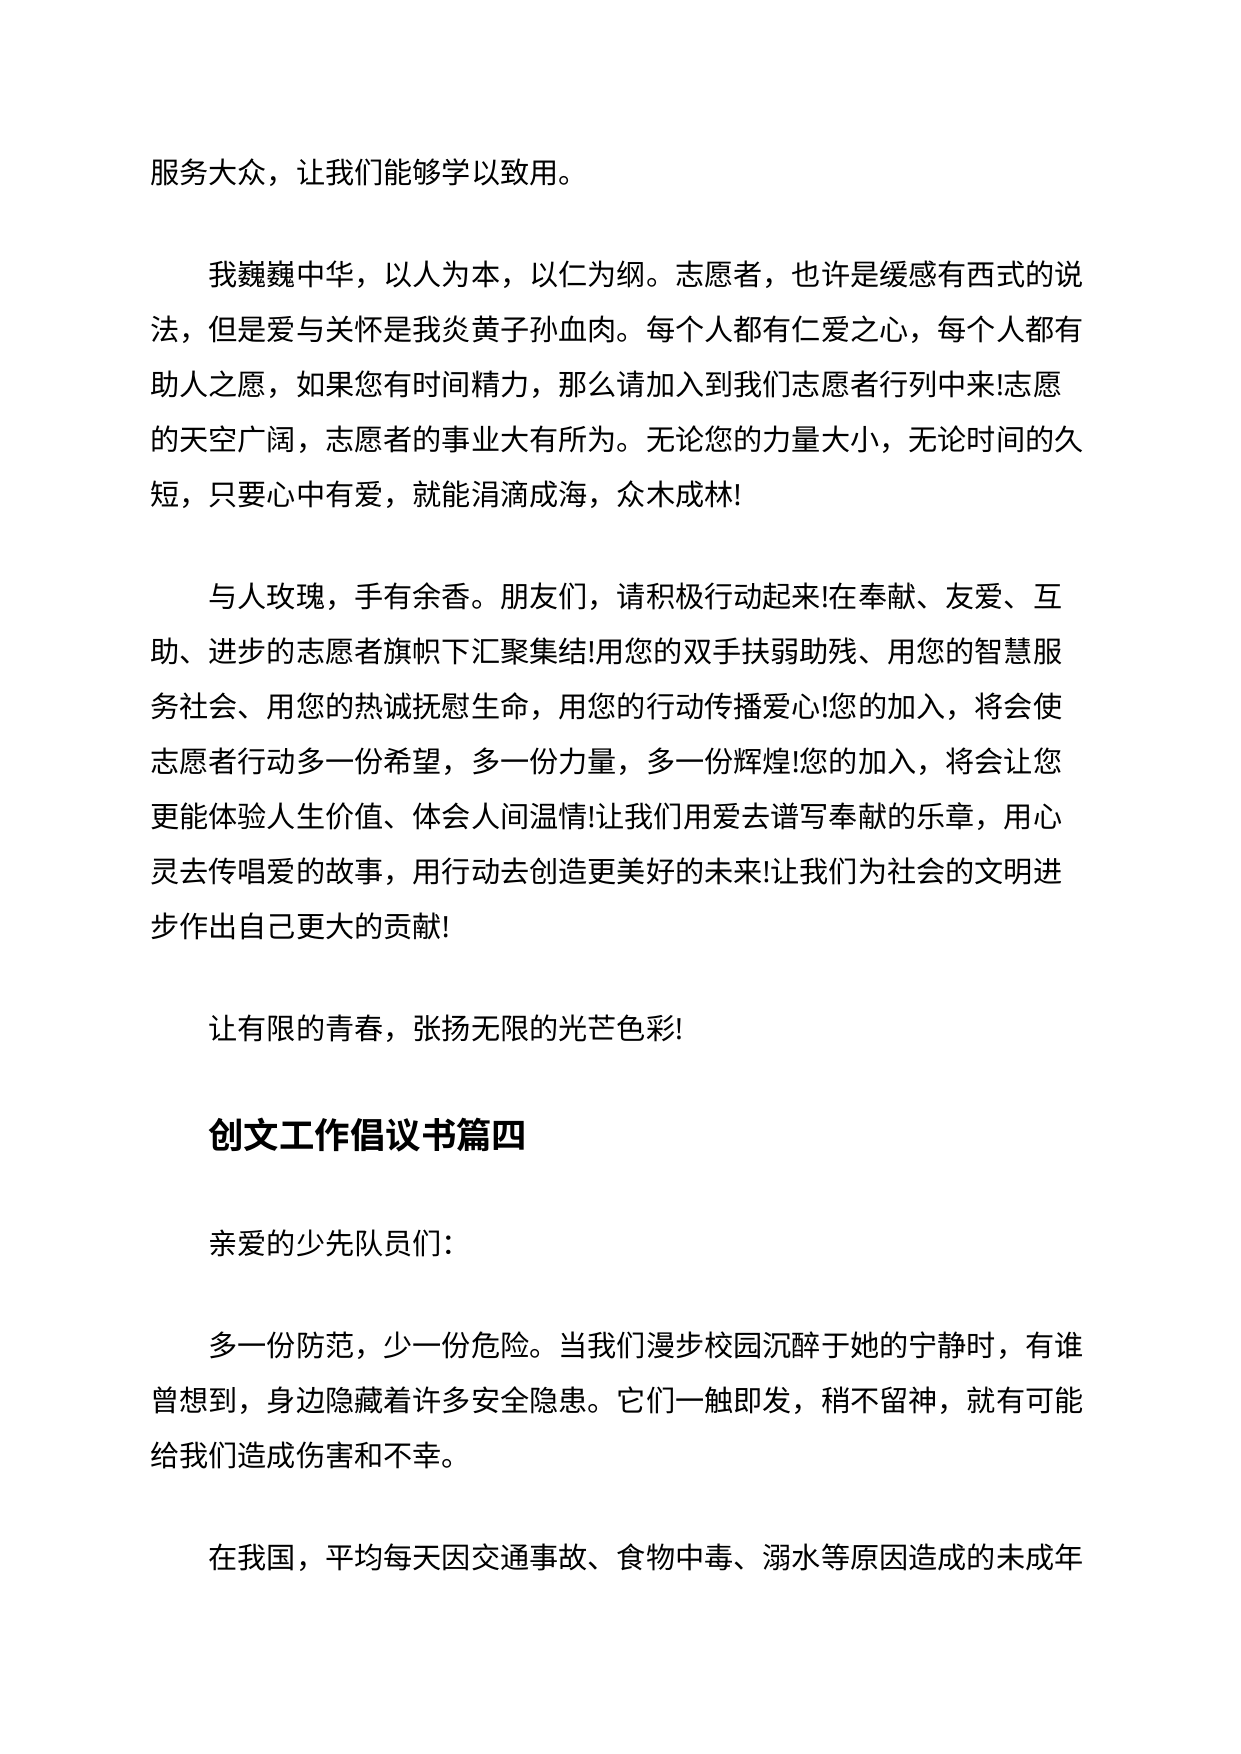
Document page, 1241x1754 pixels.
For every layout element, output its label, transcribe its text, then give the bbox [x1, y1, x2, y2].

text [150, 150, 1090, 192]
text 亲爱的少先队员们： [150, 1221, 1090, 1263]
text 多一份防范，少一份危险。当我们漫步校园沉醉于她的宁静时，有谁曾想到，身边隐藏着许多安全隐患。它们一触即发，稍不留神，就有可能给我们造成伤害和不幸。 [150, 1323, 1090, 1475]
text 我巍巍中华，以人为本，以仁为纲。志愿者，也许是缓感有西式的说法，但是爱与关怀是我炎黄子孙血肉。每个人都有仁爱之心，每个人都有助人之愿，如果您有时间精力，那么请加入到我们志愿者行列中来!志愿的天空广阔，志愿者的事业大有所为。无论您的力量大小，无论时间的久短，只要心中有爱，就能涓滴成海，众木成林! [150, 252, 1090, 514]
text 与人玫瑰，手有余香。朋友们，请积极行动起来!在奉献、友爱、互助、进步的志愿者旗帜下汇聚集结!用您的双手扶弱助残、用您的智慧服务社会、用您的热诚抚慰生命，用您的行动传播爱心!您的加入，将会使志愿者行动多一份希望，多一份力量，多一份辉煌!您的加入，将会让您更能体验人生价值、体会人间温情!让我们用爱去谱写奉献的乐章，用心灵去传唱爱的故事，用行动去创造更美好的未来!让我们为社会的文明进步作出自己更大的贡献! [150, 573, 1090, 946]
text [150, 1534, 1090, 1576]
text 创文工作倡议书篇四 [150, 1107, 1090, 1159]
text 让有限的青春，张扬无限的光芒色彩! [150, 1005, 1090, 1048]
